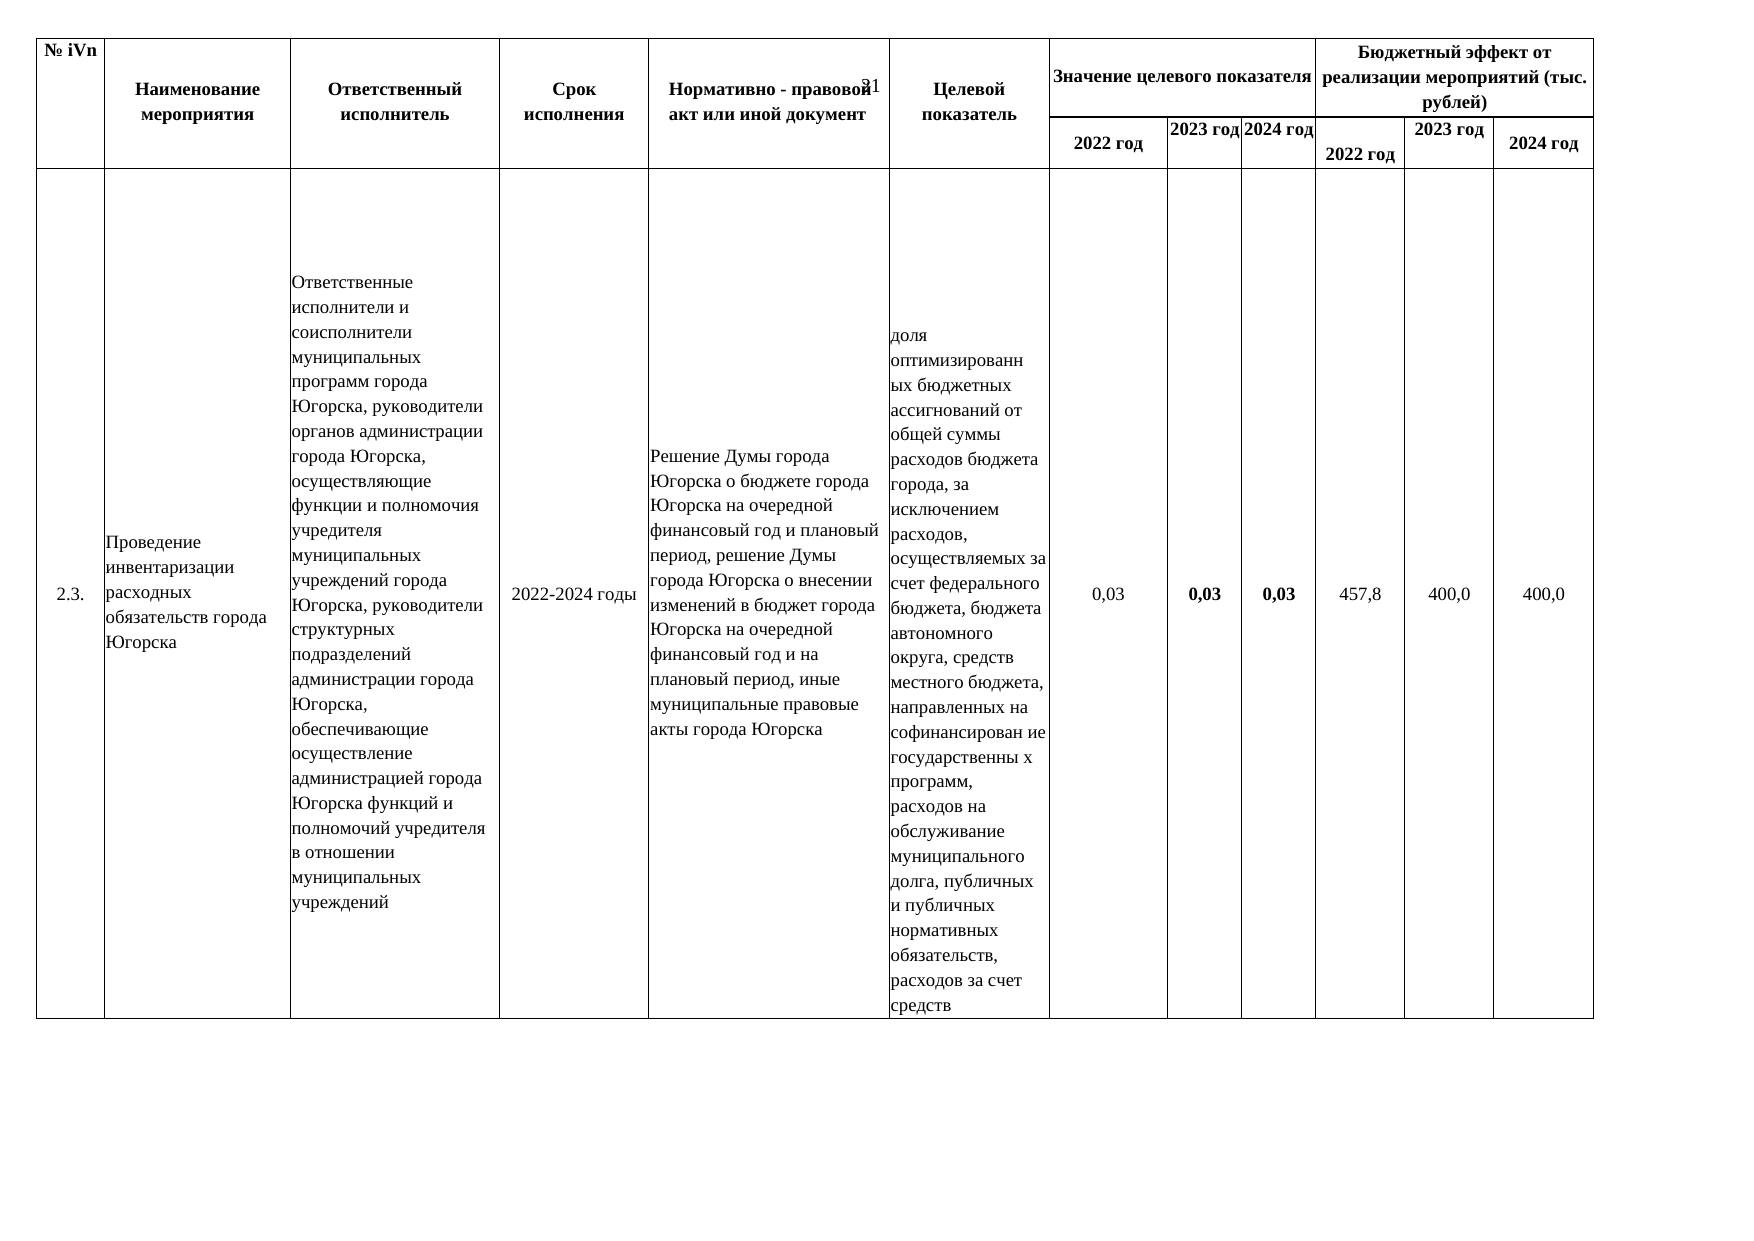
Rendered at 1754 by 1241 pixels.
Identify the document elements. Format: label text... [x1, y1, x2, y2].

table_header Бюджетный эффект от реализации мероприятий (тыс. рублей) [1316, 39, 1593, 116]
table_cell 2022-2024 годы [500, 169, 648, 1018]
table_cell 2023 год [1405, 118, 1493, 168]
table_cell Ответственные исполнители и соисполнители муниципальных программ города Югорска, руководители органов администрации города Югорска, осуществляющие функции и полномочия учредителя муниципальных учреждений города Югорска, руководители структурных подразделений администрации города Югорска, обеспечивающие осуществление администрацией города Югорска функций и полномочий учредителя в отношении муниципальных учреждений [291, 169, 499, 1018]
table_header Срок исполнения [500, 39, 648, 168]
table_cell доля оптимизированн ых бюджетных ассигнований от общей суммы расходов бюджета города, за исключением расходов, осуществляемых за счет федерального бюджета, бюджета автономного округа, средств местного бюджета, направленных на софинансирован ие государственны х программ, расходов на обслуживание муниципального долга, публичных и публичных нормативных обязательств, расходов за счет средств [890, 169, 1049, 1018]
text 21 [861, 74, 881, 97]
table_cell 0,03 [1050, 169, 1167, 1018]
table_cell 0,03 [1242, 169, 1315, 1018]
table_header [291, 39, 499, 168]
table_cell 0,03 [1168, 169, 1241, 1018]
table_cell Проведение инвентаризации расходных обязательств города Югорска [105, 169, 290, 1018]
table_cell 2022 год [1050, 118, 1167, 168]
table_cell 400,0 [1494, 169, 1593, 1018]
table_cell Решение Думы города Югорска о бюджете города Югорска на очередной финансовый год и плановый период, решение Думы города Югорска о внесении изменений в бюджет города Югорска на очередной финансовый год и на плановый период, иные муниципальные правовые акты города Югорска [649, 169, 889, 1018]
table_cell 400,0 [1405, 169, 1493, 1018]
table_cell 2022 год [1316, 118, 1404, 168]
table_cell 2.3. [37, 169, 104, 1018]
table_cell 2024 год [1494, 118, 1593, 168]
table_cell 457,8 [1316, 169, 1404, 1018]
table_header Наименование мероприятия [105, 39, 290, 168]
table_cell 2024 год [1242, 118, 1315, 168]
table_header Целевой показатель [890, 39, 1049, 168]
table_header № iVn [37, 39, 104, 168]
table_cell 2023 год [1168, 118, 1241, 168]
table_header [649, 39, 889, 168]
table_header Значение целевого показателя [1050, 39, 1315, 116]
